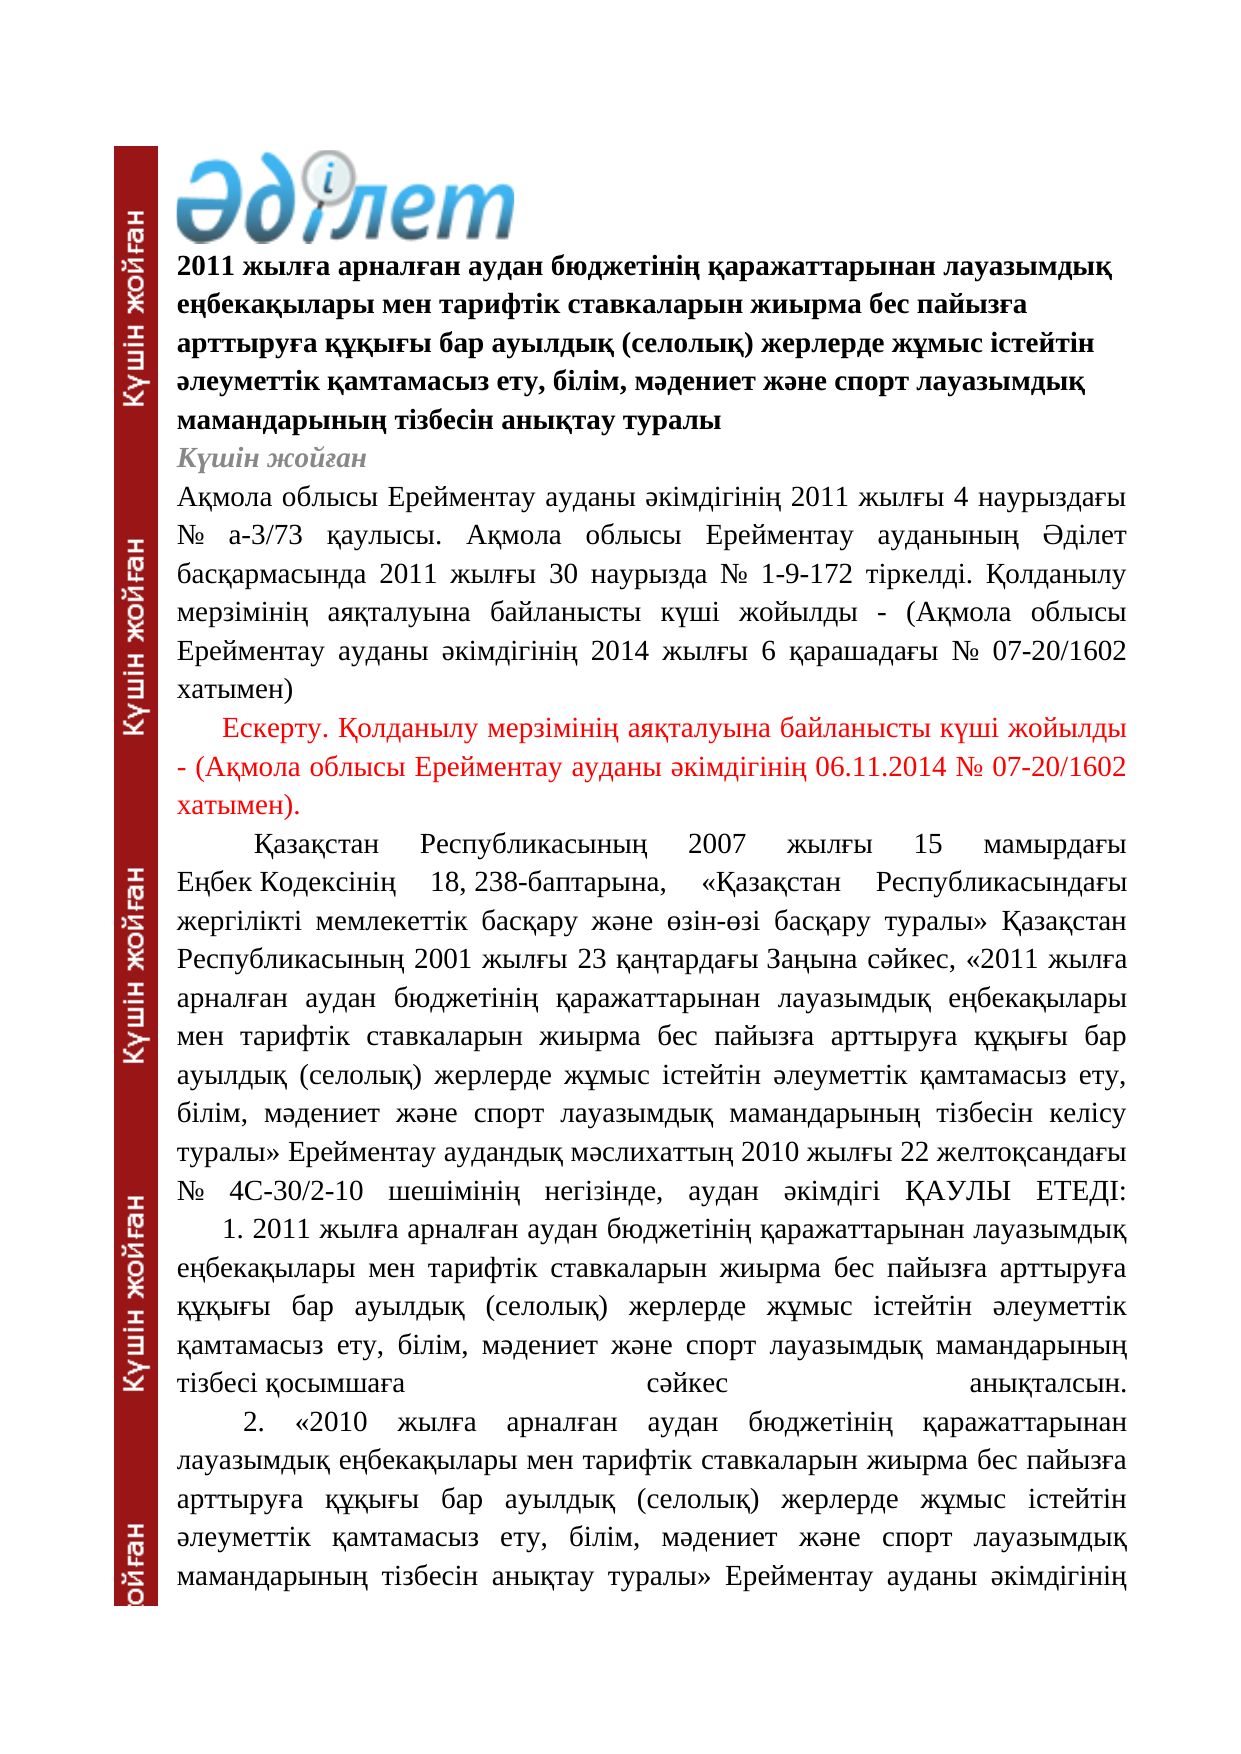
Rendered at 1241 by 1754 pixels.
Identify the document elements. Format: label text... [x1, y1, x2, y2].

picture [114, 146, 158, 248]
picture [114, 1592, 158, 1606]
text Күшін жойған [112, 440, 1128, 474]
text Ақмола облысы Ерейментау ауданы әкімдігінің 2011 жылғы 4 наурыздағы № а-3/73 қаулысы. Ақмола облысы Ерейментау ауданының Әділет басқармасында 2011 жылғы 30 наурызда № 1-9-172 тіркелді. Қолданылу мерзімінің аяқталуына байланысты күші жойылды - (Ақмола облысы Ерейментау ауданы әкімдігінің 2014 жылғы 6 қарашадағы № 07-20/1602 хатымен) [112, 479, 1128, 705]
picture [114, 821, 158, 826]
text 2011 жылға арналған аудан бюджетінің қаражаттарынан лауазымдық еңбекақылары мен тарифтік ставкаларын жиырма бес пайызға арттыруға құқығы бар ауылдық (селолық) жерлерде жұмыс істейтін әлеуметтік қамтамасыз ету, білім, мәдениет және спорт лауазымдық мамандарының тізбесін анықтау туралы [112, 248, 1128, 435]
picture [114, 705, 158, 710]
text Ескерту. Қолданылу мерзімінің аяқталуына байланысты күші жойылды - (Ақмола облысы Ерейментау ауданы әкімдігінің 06.11.2014 № 07-20/1602 хатымен). [112, 710, 1128, 821]
picture [114, 474, 158, 479]
picture [114, 435, 158, 440]
picture [176, 150, 515, 244]
